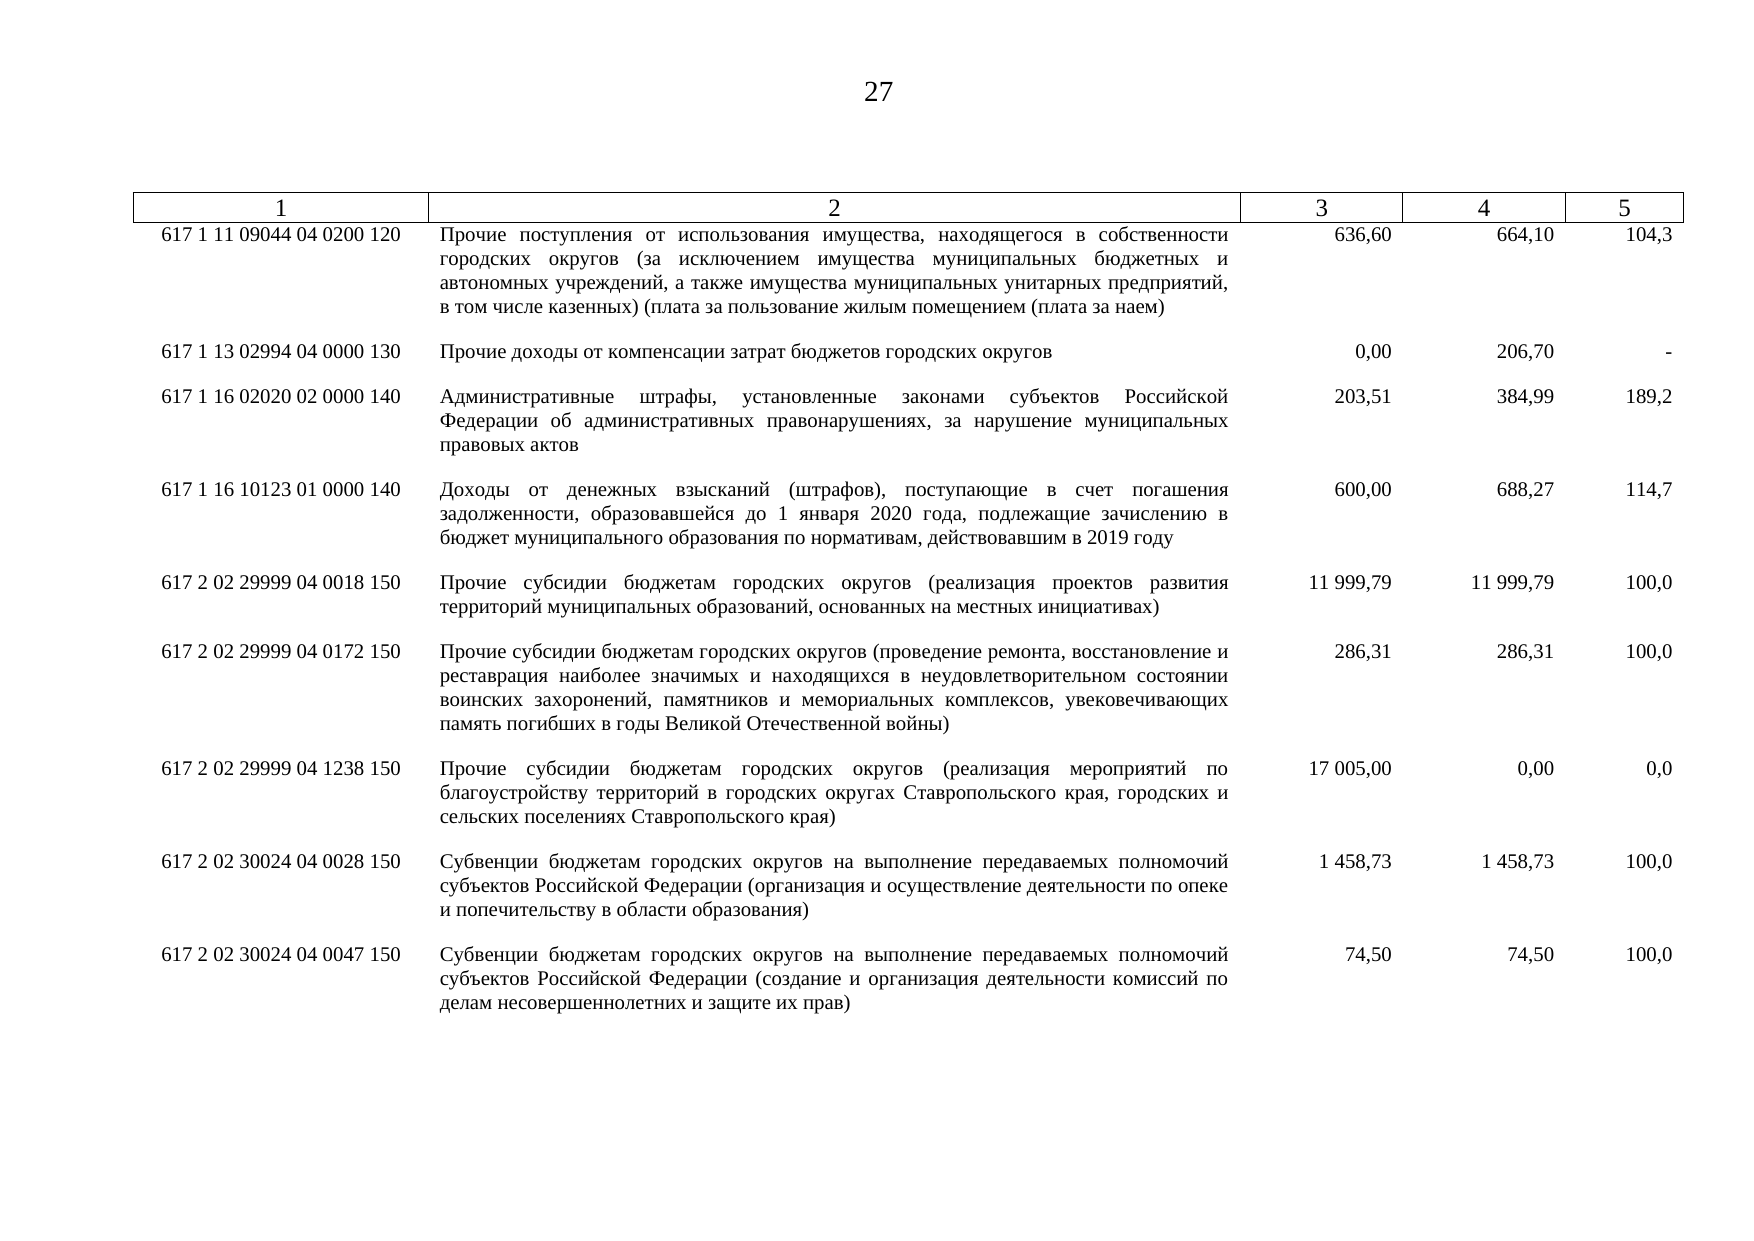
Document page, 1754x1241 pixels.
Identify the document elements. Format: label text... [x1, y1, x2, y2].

table_cell 0,00 [1240, 339, 1403, 384]
table_cell 74,50 [1403, 942, 1565, 1035]
table_header 5 [1566, 193, 1683, 222]
table_cell 74,50 [1240, 942, 1403, 1035]
table_cell 617 2 02 30024 04 0028 150 [133, 849, 428, 942]
table_cell 636,60 [1240, 223, 1403, 339]
table_cell Прочие поступления от использования имущества, находящегося в собственности городских округов (за исключением имущества муниципальных бюджетных и автономных учреждений, а также имущества муниципальных унитарных предприятий, в том числе казенных) (плата за пользование жилым помещением (плата за наем) [428, 223, 1240, 339]
table_cell Прочие субсидии бюджетам городских округов (реализация мероприятий по благоустройству территорий в городских округах Ставропольского края, городских и сельских поселениях Ставропольского края) [428, 756, 1240, 849]
table_cell 286,31 [1240, 639, 1403, 756]
table_cell Субвенции бюджетам городских округов на выполнение передаваемых полномочий субъектов Российской Федерации (организация и осуществление деятельности по опеке и попечительству в области образования) [428, 849, 1240, 942]
table_cell 17 005,00 [1240, 756, 1403, 849]
table_header 4 [1403, 193, 1565, 222]
table_header 3 [1241, 193, 1402, 222]
table_cell Прочие субсидии бюджетам городских округов (проведение ремонта, восстановление и реставрация наиболее значимых и находящихся в неудовлетворительном состоянии воинских захоронений, памятников и мемориальных комплексов, увековечивающих память погибших в годы Великой Отечественной войны) [428, 639, 1240, 756]
table_cell Субвенции бюджетам городских округов на выполнение передаваемых полномочий субъектов Российской Федерации (создание и организация деятельности комиссий по делам несовершеннолетних и защите их прав) [428, 942, 1240, 1035]
table_cell 617 1 16 02020 02 0000 140 [133, 384, 428, 477]
table_cell 0,0 [1565, 756, 1683, 849]
table_cell 206,70 [1403, 339, 1565, 384]
table_cell 617 2 02 29999 04 1238 150 [133, 756, 428, 849]
table_cell 600,00 [1240, 477, 1403, 570]
table_cell 617 1 11 09044 04 0200 120 [133, 223, 428, 339]
table_cell 617 2 02 29999 04 0172 150 [133, 639, 428, 756]
table_cell 1 458,73 [1240, 849, 1403, 942]
table_cell 617 1 13 02994 04 0000 130 [133, 339, 428, 384]
table_header 1 [134, 193, 428, 222]
table_cell 286,31 [1403, 639, 1565, 756]
table_cell 1 458,73 [1403, 849, 1565, 942]
table_cell 384,99 [1403, 384, 1565, 477]
table_cell 203,51 [1240, 384, 1403, 477]
table_cell 688,27 [1403, 477, 1565, 570]
table_cell 114,7 [1565, 477, 1683, 570]
table_cell Прочие субсидии бюджетам городских округов (реализация проектов развития территорий муниципальных образований, основанных на местных инициативах) [428, 570, 1240, 639]
table_cell 11 999,79 [1403, 570, 1565, 639]
table_cell 617 2 02 29999 04 0018 150 [133, 570, 428, 639]
table_cell 664,10 [1403, 223, 1565, 339]
table_cell 100,0 [1565, 639, 1683, 756]
table_cell 100,0 [1565, 942, 1683, 1035]
table_cell Доходы от денежных взысканий (штрафов), поступающие в счет погашения задолженности, образовавшейся до 1 января 2020 года, подлежащие зачислению в бюджет муниципального образования по нормативам, действовавшим в 2019 году [428, 477, 1240, 570]
table_cell 189,2 [1565, 384, 1683, 477]
table_cell Административные штрафы, установленные законами субъектов Российской Федерации об административных правонарушениях, за нарушение муниципальных правовых актов [428, 384, 1240, 477]
table_cell 11 999,79 [1240, 570, 1403, 639]
table_cell 104,3 [1565, 223, 1683, 339]
table_cell Прочие доходы от компенсации затрат бюджетов городских округов [428, 339, 1240, 384]
table_cell 100,0 [1565, 570, 1683, 639]
table_cell 617 1 16 10123 01 0000 140 [133, 477, 428, 570]
table_cell 617 2 02 30024 04 0047 150 [133, 942, 428, 1035]
table_header 2 [429, 193, 1240, 222]
table_cell - [1565, 339, 1683, 384]
table_cell 100,0 [1565, 849, 1683, 942]
table_cell 0,00 [1403, 756, 1565, 849]
